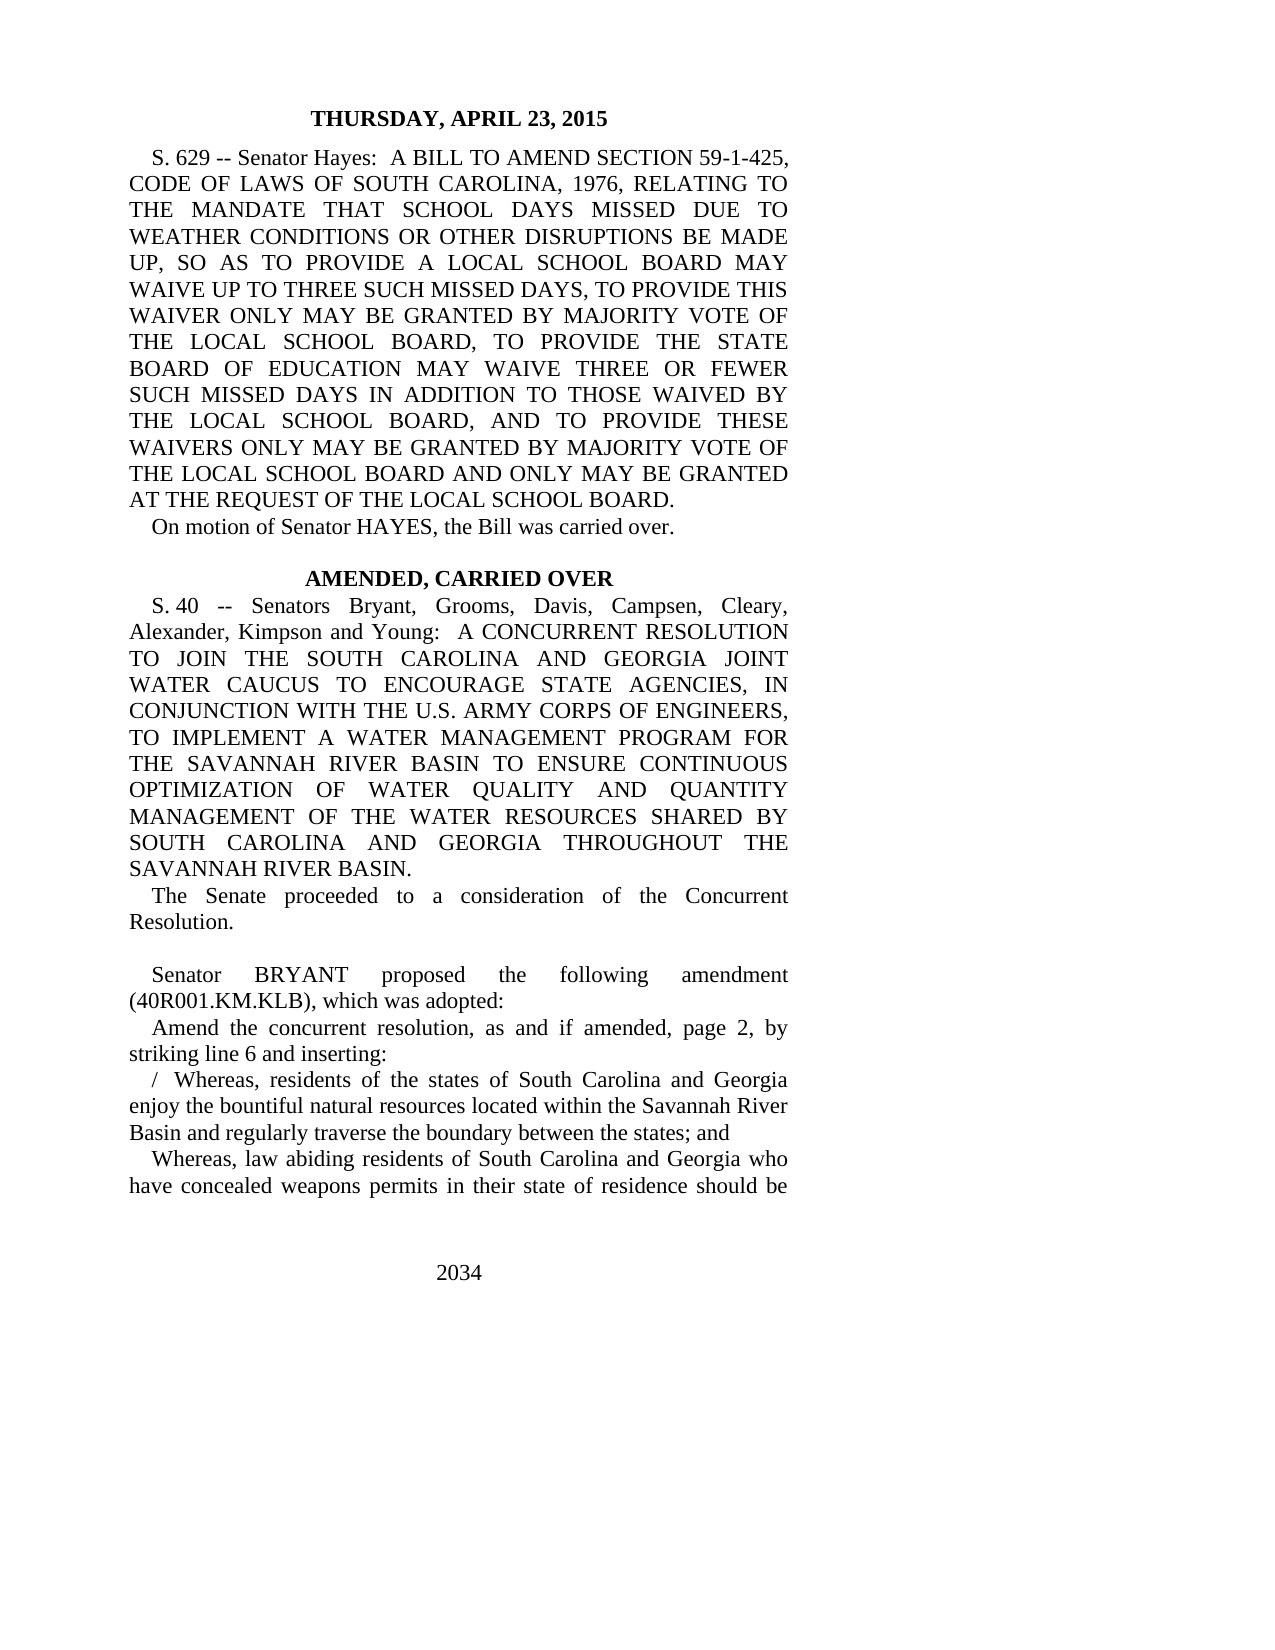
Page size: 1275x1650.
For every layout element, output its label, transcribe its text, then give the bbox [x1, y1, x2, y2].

text On motion of Senator HAYES, the Bill was carried over. [129, 513, 789, 539]
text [129, 1145, 789, 1198]
text Senator BRYANT proposed the following amendment (40R001.KM.KLB), which was adopted: [129, 961, 789, 1013]
text AMENDED, CARRIED OVER [129, 566, 789, 592]
text S. 629 -- Senator Hayes: A BILL TO AMEND SECTION 59-1-425, CODE OF LAWS OF SOUTH CAROLINA, 1976, RELATING TO THE MANDATE THAT SCHOOL DAYS MISSED DUE TO WEATHER CONDITIONS OR OTHER DISRUPTIONS BE MADE UP, SO AS TO PROVIDE A LOCAL SCHOOL BOARD MAY WAIVE UP TO THREE SUCH MISSED DAYS, TO PROVIDE THIS WAIVER ONLY MAY BE GRANTED BY MAJORITY VOTE OF THE LOCAL SCHOOL BOARD, TO PROVIDE THE STATE BOARD OF EDUCATION MAY WAIVE THREE OR FEWER SUCH MISSED DAYS IN ADDITION TO THOSE WAIVED BY THE LOCAL SCHOOL BOARD, AND TO PROVIDE THESE WAIVERS ONLY MAY BE GRANTED BY MAJORITY VOTE OF THE LOCAL SCHOOL BOARD AND ONLY MAY BE GRANTED AT THE REQUEST OF THE LOCAL SCHOOL BOARD. [129, 144, 789, 513]
text The Senate proceeded to a consideration of the Concurrent Resolution. [129, 882, 789, 934]
text / Whereas, residents of the states of South Carolina and Georgia enjoy the bountiful natural resources located within the Savannah River Basin and regularly traverse the boundary between the states; and [129, 1066, 789, 1145]
text Amend the concurrent resolution, as and if amended, page 2, by striking line 6 and inserting: [129, 1013, 789, 1066]
text S. 40 -- Senators Bryant, Grooms, Davis, Campsen, Cleary, Alexander, Kimpson and Young: A CONCURRENT RESOLUTION TO JOIN THE SOUTH CAROLINA AND GEORGIA JOINT WATER CAUCUS TO ENCOURAGE STATE AGENCIES, IN CONJUNCTION WITH THE U.S. ARMY CORPS OF ENGINEERS, TO IMPLEMENT A WATER MANAGEMENT PROGRAM FOR THE SAVANNAH RIVER BASIN TO ENSURE CONTINUOUS OPTIMIZATION OF WATER QUALITY AND QUANTITY MANAGEMENT OF THE WATER RESOURCES SHARED BY SOUTH CAROLINA AND GEORGIA THROUGHOUT THE SAVANNAH RIVER BASIN. [129, 592, 789, 882]
